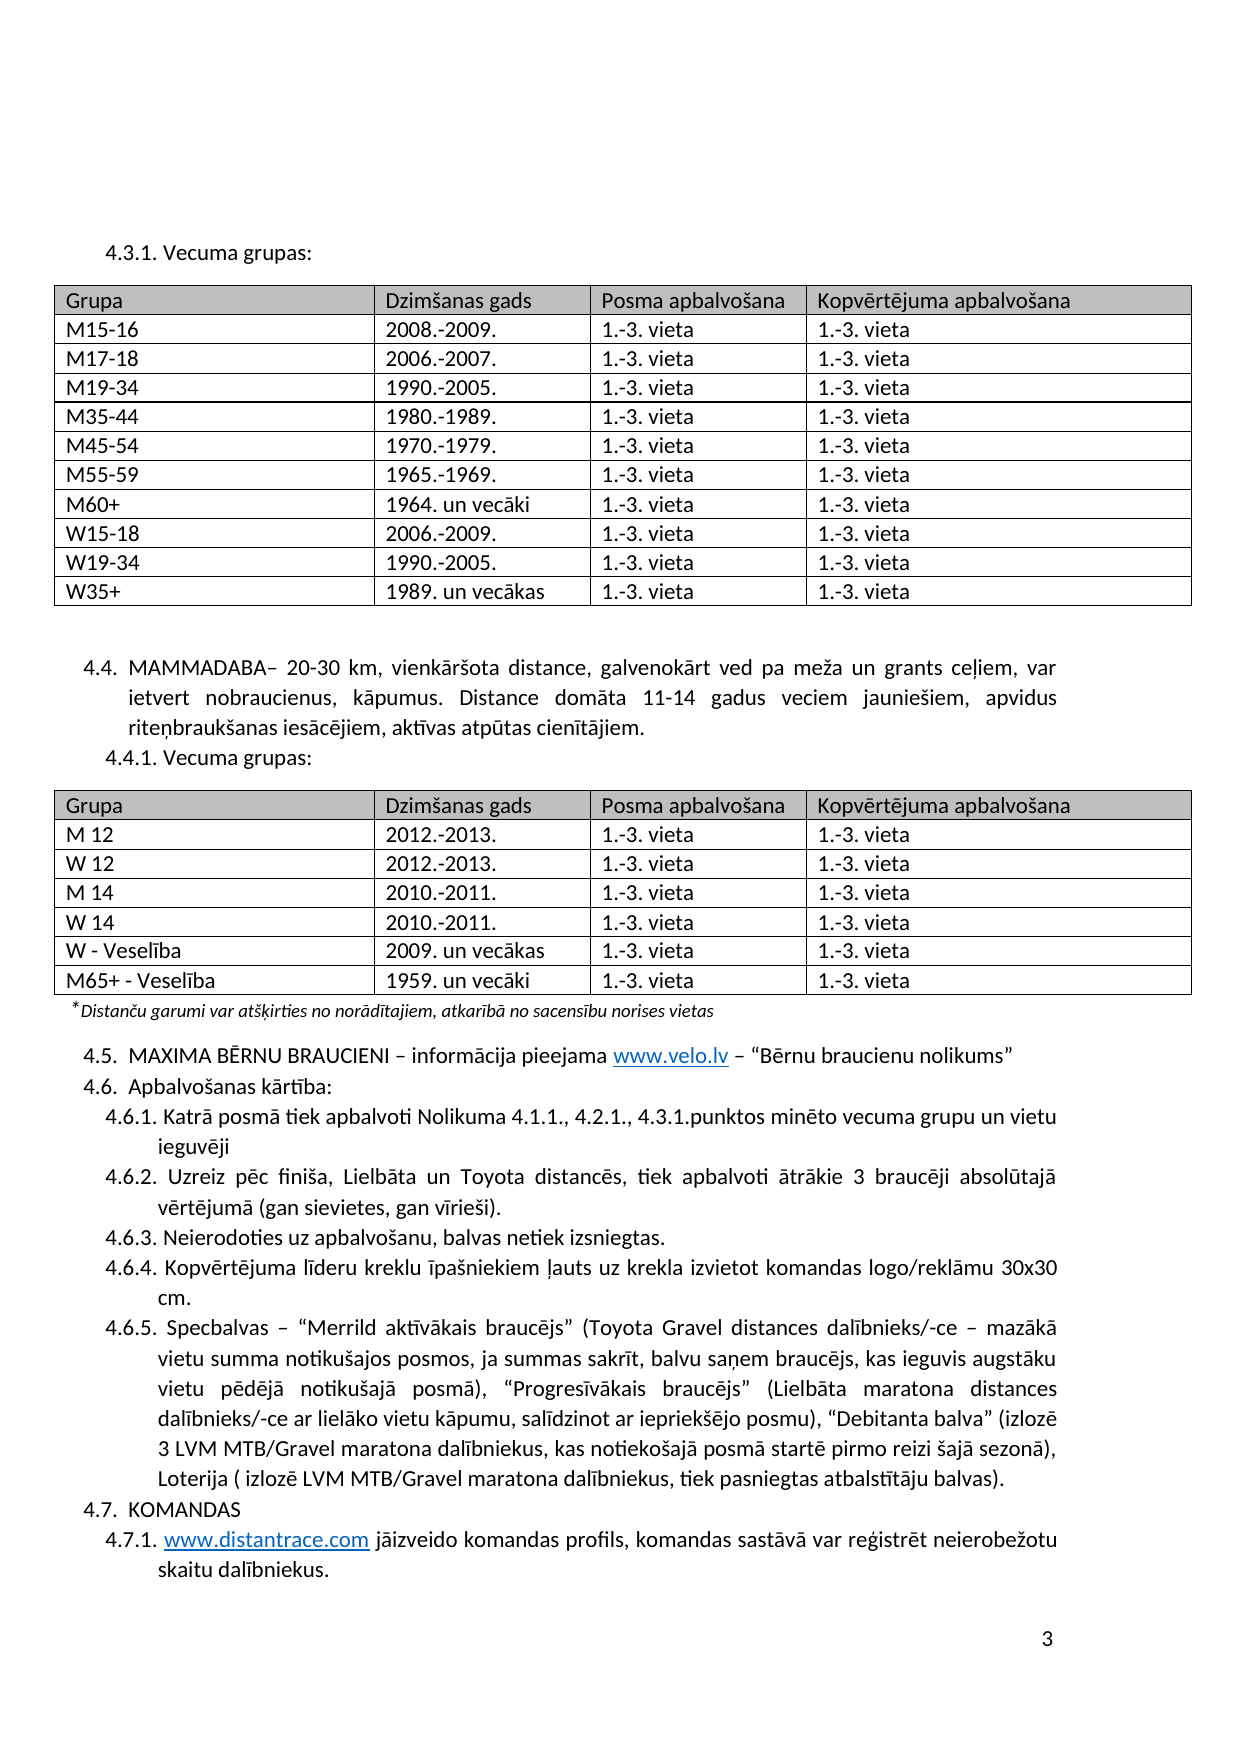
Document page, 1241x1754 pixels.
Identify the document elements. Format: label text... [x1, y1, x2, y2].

table_cell 1965.-1969. [375, 461, 590, 489]
table_cell 1.-3. vieta [807, 850, 1191, 877]
table_cell 1.-3. vieta [591, 908, 806, 936]
table_cell 2006.-2007. [375, 344, 590, 372]
table_cell 1.-3. vieta [807, 879, 1191, 907]
text *Distanču garumi var atšķirties no norādītajiem, atkarībā no sacensību norises vietas [69, 995, 1058, 1023]
table_cell W35+ [55, 577, 374, 605]
table_cell M45-54 [55, 432, 374, 459]
list Kopvērtējuma līderu kreklu īpašniekiem ļauts uz krekla izvietot komandas logo/reklāmu 30x30 cm. [105, 1253, 1058, 1311]
table_cell 1.-3. vieta [807, 461, 1191, 489]
table_cell 2010.-2011. [375, 908, 590, 936]
table_cell M55-59 [55, 461, 374, 489]
table_cell M 12 [55, 820, 374, 848]
table_cell 1.-3. vieta [807, 432, 1191, 459]
table_cell 1.-3. vieta [591, 432, 806, 459]
table_header Grupa [55, 791, 374, 819]
table_cell 1.-3. vieta [807, 820, 1191, 848]
table_cell W 14 [55, 908, 374, 936]
list Specbalvas – “Merrild aktīvākais braucējs” (Toyota Gravel distances dalībnieks/-ce – mazākā vietu summa notikušajos posmos, ja summas sakrīt, balvu saņem braucējs, kas ieguvis augstāku vietu pēdējā notikušajā posmā), “Progresīvākais braucējs” (Lielbāta maratona distances dalībnieks/-ce ar lielāko vietu kāpumu, salīdzinot ar iepriekšējo posmu), “Debitanta balva” (izlozē 3 LVM MTB/Gravel maratona dalībniekus, kas notiekošajā posmā startē pirmo reizi šajā sezonā), Loterija ( izlozē LVM MTB/Gravel maratona dalībniekus, tiek pasniegtas atbalstītāju balvas). [105, 1313, 1058, 1493]
table_cell 1.-3. vieta [591, 966, 806, 994]
table_cell 1.-3. vieta [807, 374, 1191, 401]
table_cell M17-18 [55, 344, 374, 372]
table_cell M 14 [55, 879, 374, 907]
table_cell 2012.-2013. [375, 850, 590, 877]
table_cell M35-44 [55, 403, 374, 431]
table_header Dzimšanas gads [375, 286, 590, 314]
table_cell 1.-3. vieta [591, 879, 806, 907]
table_header Kopvērtējuma apbalvošana [807, 791, 1191, 819]
table_cell 1.-3. vieta [591, 315, 806, 343]
list Vecuma grupas: [105, 743, 1058, 771]
table_cell W - Veselība [55, 937, 374, 965]
table_cell 1970.-1979. [375, 432, 590, 459]
table_cell 1990.-2005. [375, 374, 590, 401]
table_cell 1.-3. vieta [591, 461, 806, 489]
list Neierodoties uz apbalvošanu, balvas netiek izsniegtas. [105, 1223, 1058, 1251]
table_cell 2012.-2013. [375, 820, 590, 848]
table_cell 1.-3. vieta [807, 403, 1191, 431]
table_cell 1.-3. vieta [591, 937, 806, 965]
table_cell 1.-3. vieta [807, 966, 1191, 994]
table_header Posma apbalvošana [591, 791, 806, 819]
table_cell 2010.-2011. [375, 879, 590, 907]
list Katrā posmā tiek apbalvoti Nolikuma 4.1.1., 4.2.1., 4.3.1.punktos minēto vecuma grupu un vietu ieguvēji [105, 1102, 1058, 1160]
list Apbalvošanas kārtība: [83, 1072, 1058, 1100]
table_cell 1.-3. vieta [807, 937, 1191, 965]
list MAXIMA BĒRNU BRAUCIENI – informācija pieejama www.velo.lv – “Bērnu braucienu nolikums” [83, 1042, 1058, 1070]
table_cell 1.-3. vieta [807, 315, 1191, 343]
table_cell 1.-3. vieta [591, 850, 806, 877]
table_cell 2008.-2009. [375, 315, 590, 343]
table_cell 1980.-1989. [375, 403, 590, 431]
table_cell 1990.-2005. [375, 548, 590, 576]
table_cell 1.-3. vieta [807, 344, 1191, 372]
list Uzreiz pēc finiša, Lielbāta un Toyota distancēs, tiek apbalvoti ātrākie 3 braucēji absolūtajā vērtējumā (gan sievietes, gan vīrieši). [105, 1162, 1058, 1221]
table_cell 1.-3. vieta [807, 908, 1191, 936]
table_cell M19-34 [55, 374, 374, 401]
table_cell 1959. un vecāki [375, 966, 590, 994]
table_cell 1.-3. vieta [591, 490, 806, 518]
table_header Dzimšanas gads [375, 791, 590, 819]
table_cell 1.-3. vieta [807, 548, 1191, 576]
table_cell 2006.-2009. [375, 519, 590, 547]
table_cell M15-16 [55, 315, 374, 343]
table_cell 1.-3. vieta [591, 374, 806, 401]
table_cell 1.-3. vieta [591, 820, 806, 848]
table_cell 1.-3. vieta [807, 519, 1191, 547]
table_cell W19-34 [55, 548, 374, 576]
table_cell 1964. un vecāki [375, 490, 590, 518]
table_cell 1.-3. vieta [591, 344, 806, 372]
table_cell M65+ - Veselība [55, 966, 374, 994]
table_cell 1989. un vecākas [375, 577, 590, 605]
list Vecuma grupas: [105, 238, 1058, 266]
table_cell W 12 [55, 850, 374, 877]
table_cell 1.-3. vieta [591, 548, 806, 576]
table_header Kopvērtējuma apbalvošana [807, 286, 1191, 314]
table_cell M60+ [55, 490, 374, 518]
table_cell W15-18 [55, 519, 374, 547]
table_cell 1.-3. vieta [591, 519, 806, 547]
table_cell 1.-3. vieta [591, 577, 806, 605]
list www.distantrace.com jāizveido komandas profils, komandas sastāvā var reģistrēt neierobežotu skaitu dalībniekus. [105, 1525, 1058, 1583]
table_cell 1.-3. vieta [807, 490, 1191, 518]
table_header Posma apbalvošana [591, 286, 806, 314]
list KOMANDAS [83, 1495, 1058, 1523]
table_cell 1.-3. vieta [807, 577, 1191, 605]
table_cell 1.-3. vieta [591, 403, 806, 431]
table_cell 2009. un vecākas [375, 937, 590, 965]
list MAMMADABA– 20-30 km, vienkāršota distance, galvenokārt ved pa meža un grants ceļiem, var ietvert nobraucienus, kāpumus. Distance domāta 11-14 gadus veciem jauniešiem, apvidus riteņbraukšanas iesācējiem, aktīvas atpūtas cienītājiem. [83, 653, 1058, 741]
table_header Grupa [55, 286, 374, 314]
